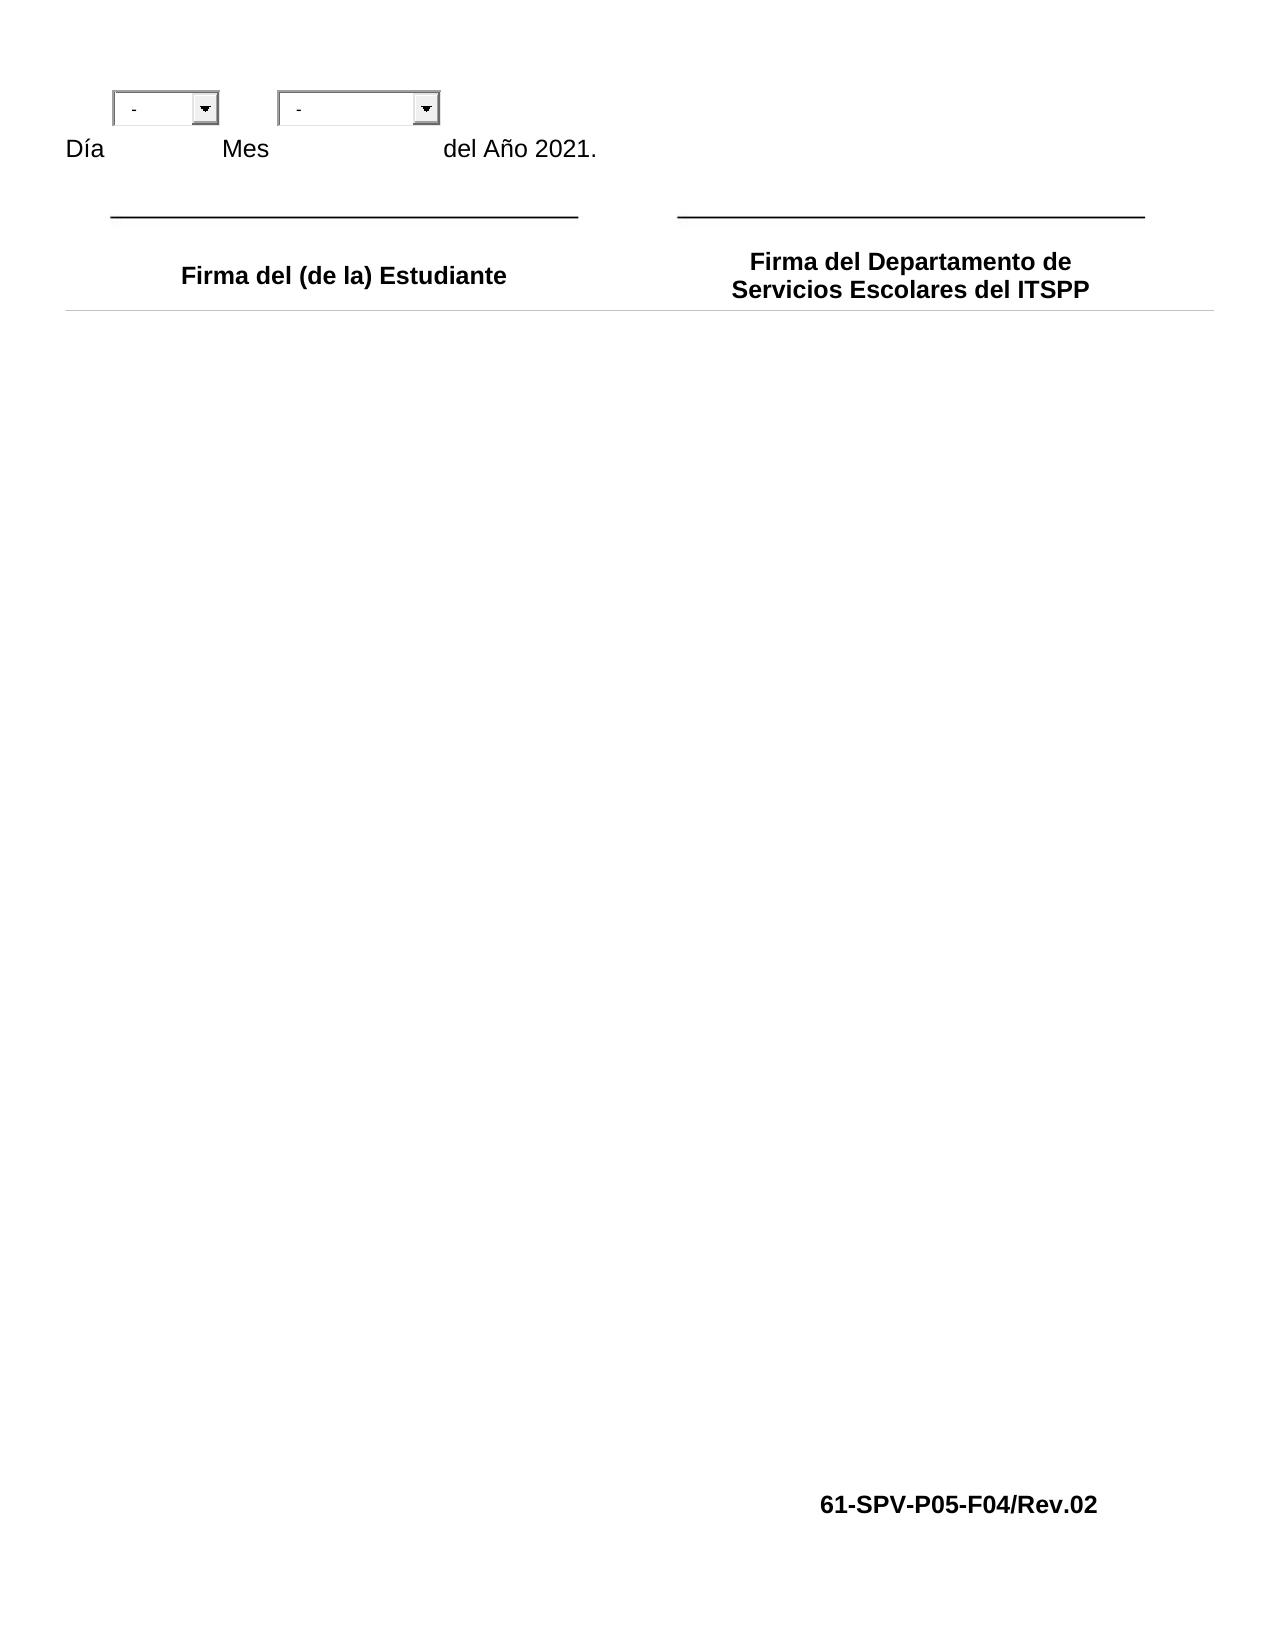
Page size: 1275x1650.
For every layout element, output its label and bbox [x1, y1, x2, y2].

picture [676, 201, 1146, 233]
table_cell [64, 89, 1216, 309]
picture [109, 201, 579, 233]
